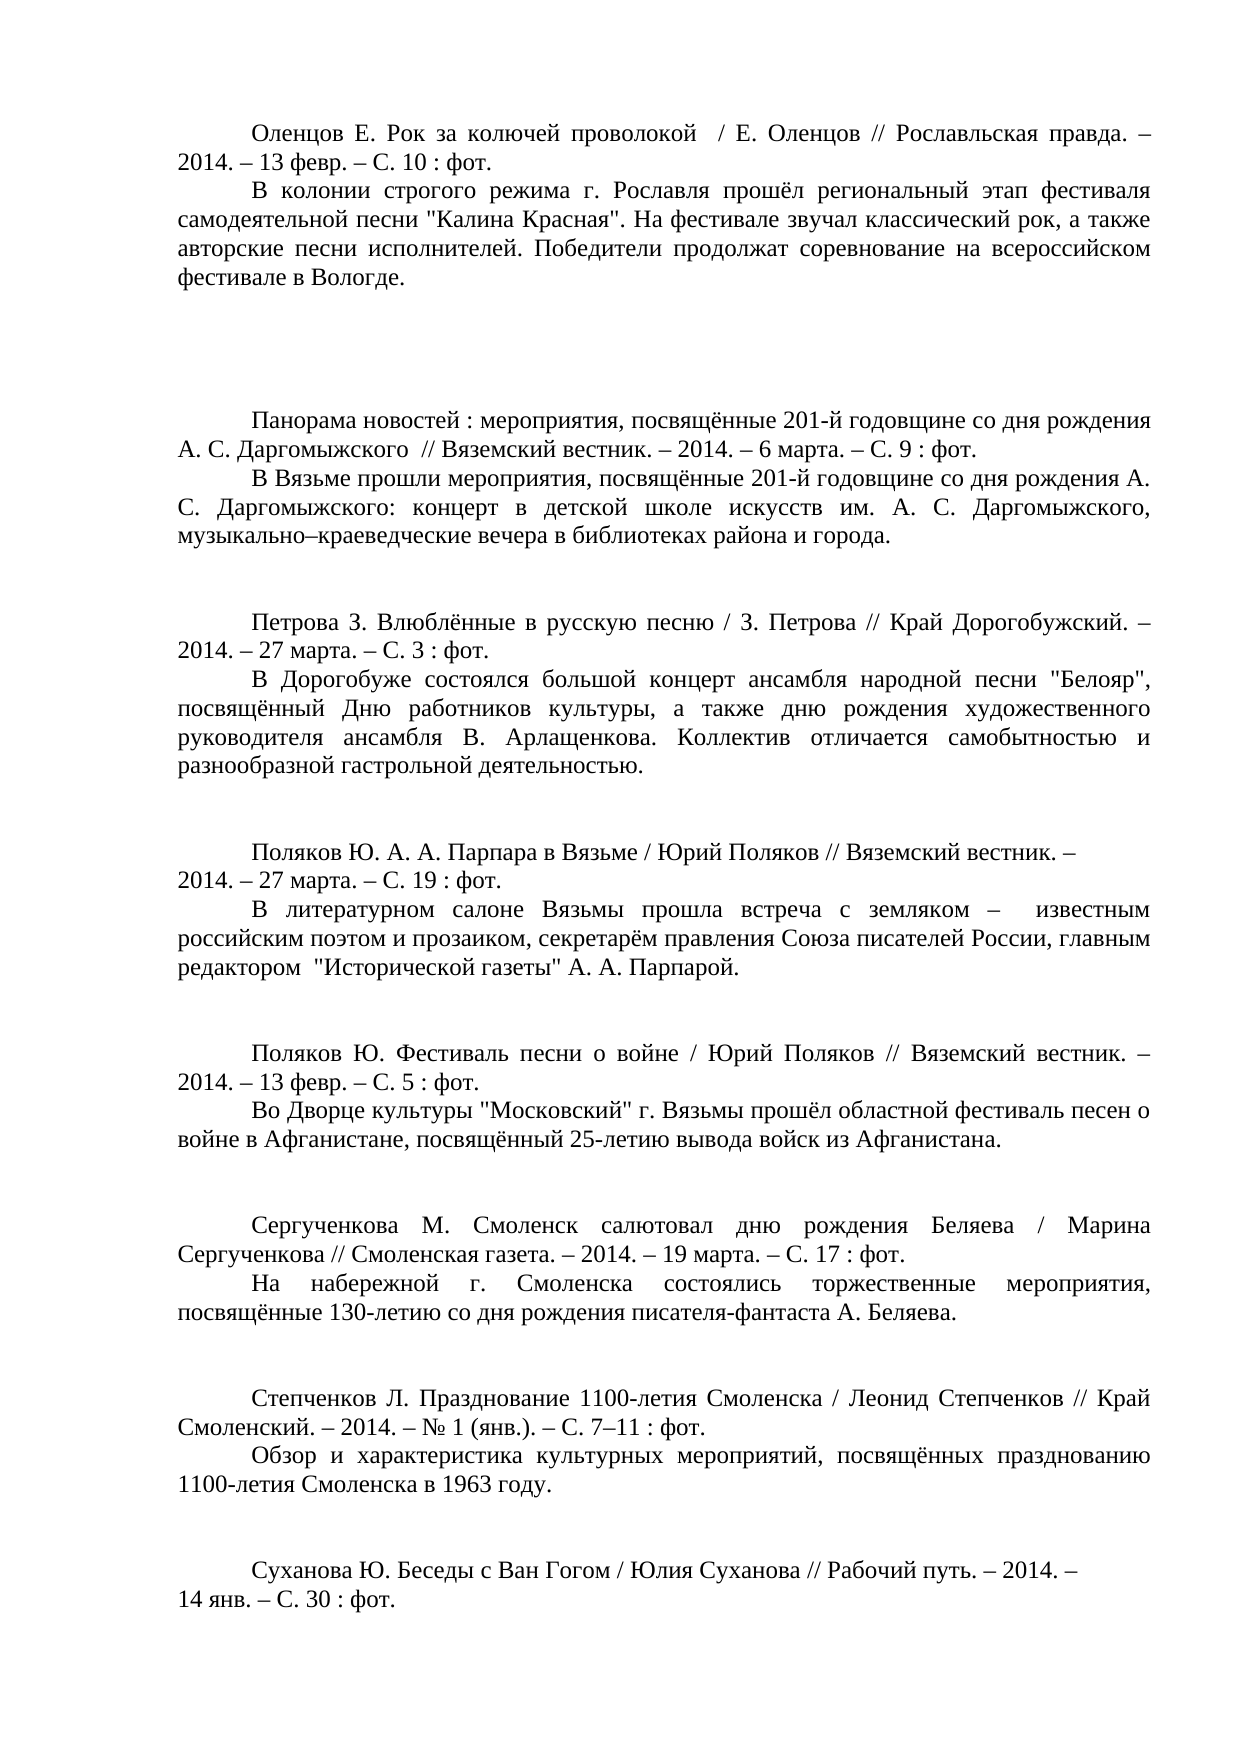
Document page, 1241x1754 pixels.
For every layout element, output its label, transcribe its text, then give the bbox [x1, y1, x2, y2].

text Обзор и характеристика культурных мероприятий, посвящённых празднованию 1100-летия Смоленска в 1963 году. [177, 1441, 1152, 1498]
text 2014. – 27 марта. – С. 19 : фот. [177, 866, 1152, 894]
text Панорама новостей : мероприятия, посвящённые 201-й годовщине со дня рождения А. С. Даргомыжского // Вяземский вестник. – 2014. – 6 марта. – С. 9 : фот. [177, 406, 1152, 463]
text В колонии строгого режима г. Рославля прошёл региональный этап фестиваля самодеятельной песни "Калина Красная". На фестивале звучал классический рок, а также авторские песни исполнителей. Победители продолжат соревнование на всероссийском фестивале в Вологде. [177, 176, 1152, 291]
text Поляков Ю. А. А. Парпара в Вязьме / Юрий Поляков // Вяземский вестник. – [177, 837, 1152, 866]
text В литературном салоне Вязьмы прошла встреча с земляком – известным российским поэтом и прозаиком, секретарём правления Союза писателей России, главным редактором "Исторической газеты" А. А. Парпарой. [177, 894, 1152, 981]
text Суханова Ю. Беседы с Ван Гогом / Юлия Суханова // Рабочий путь. – 2014. – [177, 1556, 1152, 1584]
text Сергученкова М. Смоленск салютовал дню рождения Беляева / Марина Сергученкова // Смоленская газета. – 2014. – 19 марта. – С. 17 : фот. [177, 1211, 1152, 1268]
text В Дорогобуже состоялся большой концерт ансамбля народной песни "Белояр", посвящённый Дню работников культуры, а также дню рождения художественного руководителя ансамбля В. Арлащенкова. Коллектив отличается самобытностью и разнообразной гастрольной деятельностью. [177, 664, 1152, 779]
text Поляков Ю. Фестиваль песни о войне / Юрий Поляков // Вяземский вестник. – 2014. – 13 февр. – С. 5 : фот. [177, 1038, 1152, 1096]
text Во Дворце культуры "Московский" г. Вязьмы прошёл областной фестиваль песен о войне в Афганистане, посвящённый 25-летию вывода войск из Афганистана. [177, 1096, 1152, 1153]
text Петрова З. Влюблённые в русскую песню / З. Петрова // Край Дорогобужский. – 2014. – 27 марта. – С. 3 : фот. [177, 607, 1152, 664]
text Степченков Л. Празднование 1100-летия Смоленска / Леонид Степченков // Край Смоленский. – 2014. – № 1 (янв.). – С. 7–11 : фот. [177, 1383, 1152, 1441]
text 14 янв. – С. 30 : фот. [177, 1584, 1152, 1613]
text На набережной г. Смоленска состоялись торжественные мероприятия, посвящённые 130-летию со дня рождения писателя-фантаста А. Беляева. [177, 1268, 1152, 1326]
text В Вязьме прошли мероприятия, посвящённые 201-й годовщине со дня рождения А. С. Даргомыжского: концерт в детской школе искусств им. А. С. Даргомыжского, музыкально–краеведческие вечера в библиотеках района и города. [177, 463, 1152, 549]
text Оленцов Е. Рок за колючей проволокой / Е. Оленцов // Рославльская правда. – 2014. – 13 февр. – С. 10 : фот. [177, 118, 1152, 176]
